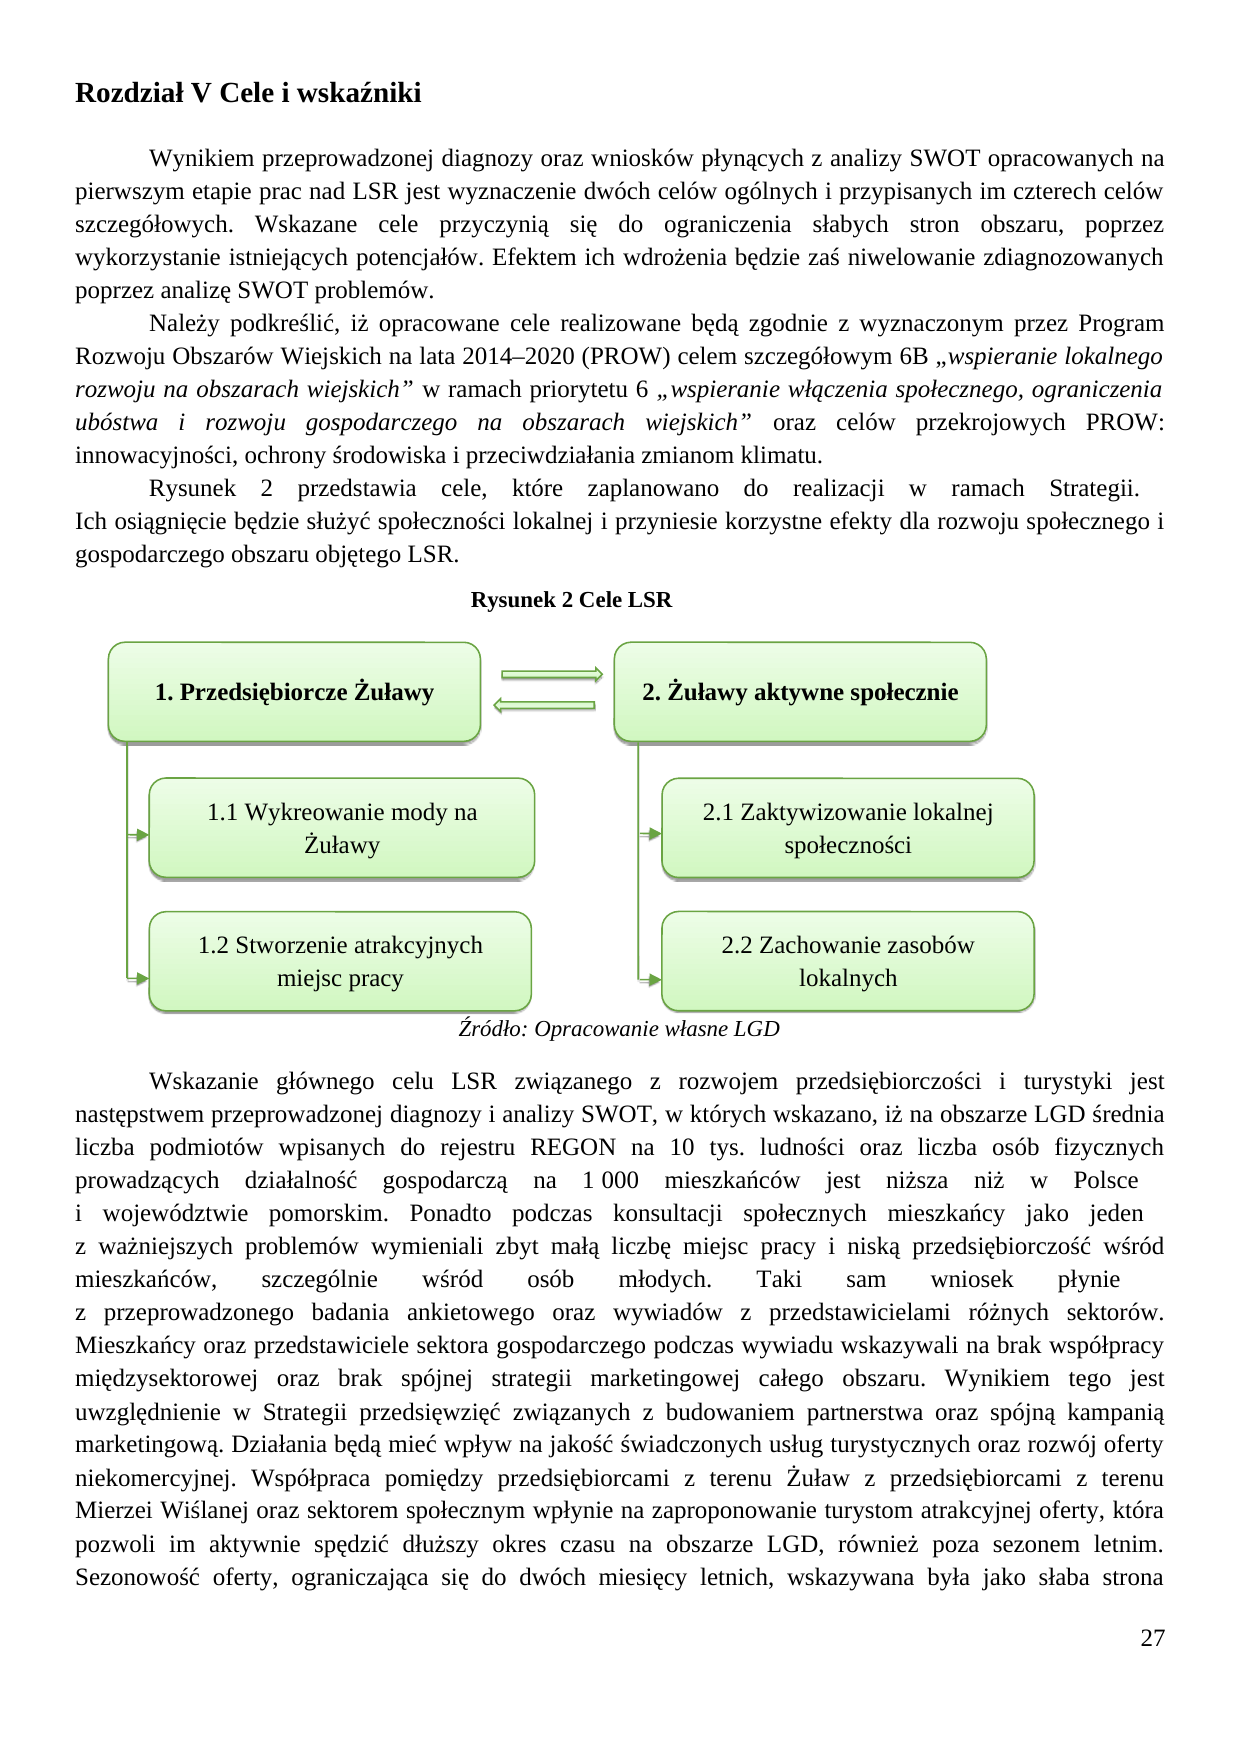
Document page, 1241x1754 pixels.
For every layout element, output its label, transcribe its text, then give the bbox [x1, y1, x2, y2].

text Źródło: Opracowanie własne LGD [75, 1015, 1165, 1042]
text Rysunek 2 przedstawia cele, które zaplanowano do realizacji w ramach Strategii. Ich osiągnięcie będzie służyć społeczności lokalnej i przyniesie korzystne efekty dla rozwoju społecznego i gospodarczego obszaru objętego LSR. [75, 473, 1165, 568]
subtitle Rozdział V Cele i wskaźniki [75, 75, 1165, 108]
text Należy podkreślić, iż opracowane cele realizowane będą zgodnie z wyznaczonym przez Program Rozwoju Obszarów Wiejskich na lata 2014–2020 (PROW) celem szczegółowym 6B „wspieranie lokalnego rozwoju na obszarach wiejskich” w ramach priorytetu 6 „wspieranie włączenia społecznego, ograniczenia ubóstwa i rozwoju gospodarczego na obszarach wiejskich” oraz celów przekrojowych PROW: innowacyjności, ochrony środowiska i przeciwdziałania zmianom klimatu. [75, 308, 1165, 469]
text Wynikiem przeprowadzonej diagnozy oraz wniosków płynących z analizy SWOT opracowanych na pierwszym etapie prac nad LSR jest wyznaczenie dwóch celów ogólnych i przypisanych im czterech celów szczegółowych. Wskazane cele przyczynią się do ograniczenia słabych stron obszaru, poprzez wykorzystanie istniejących potencjałów. Efektem ich wdrożenia będzie zaś niwelowanie zdiagnozowanych poprzez analizę SWOT problemów. [75, 143, 1165, 303]
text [75, 1066, 1165, 1590]
